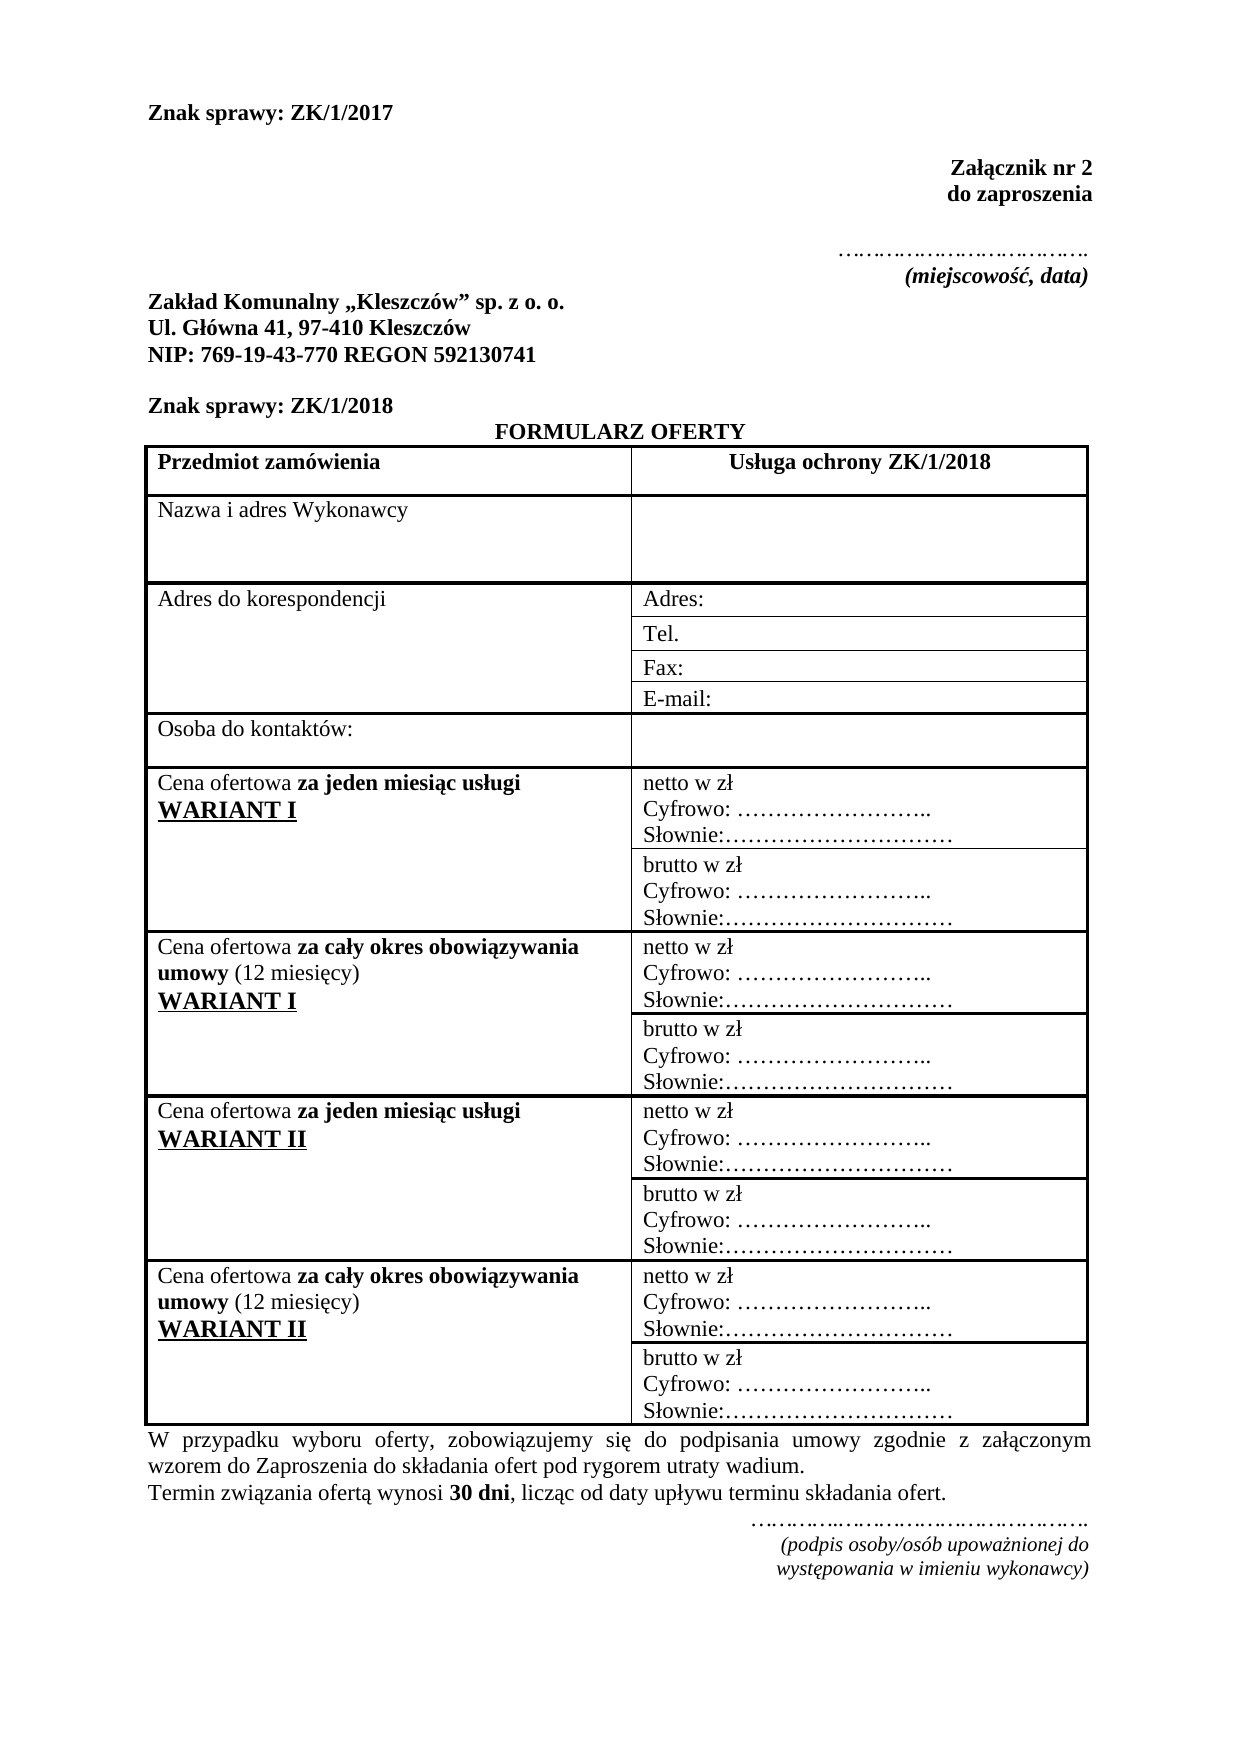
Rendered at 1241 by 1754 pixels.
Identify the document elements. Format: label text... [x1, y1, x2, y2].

text ………………………………. [148, 235, 1089, 262]
table_cell Osoba do kontaktów: [148, 715, 631, 766]
text W przypadku wyboru oferty, zobowiązujemy się do podpisania umowy zgodnie z załączonym wzorem do Zaproszenia do składania ofert pod rygorem utraty wadium. [148, 1426, 1093, 1479]
table_cell Adres: [632, 585, 1086, 616]
text Załącznik nr 2 [148, 154, 1093, 180]
table_cell Cena ofertowa za cały okres obowiązywania umowy (12 miesięcy) WARIANT I [148, 933, 631, 1094]
text Ul. Główna 41, 97-410 Kleszczów [148, 314, 576, 341]
table_cell brutto w zł Cyfrowo: …………………….. Słownie:………………………… [632, 1344, 1086, 1423]
text do zaproszenia [148, 180, 1093, 207]
table_cell netto w zł Cyfrowo: …………………….. Słownie:………………………… [632, 1098, 1086, 1177]
text Zakład Komunalny „Kleszczów” sp. z o. o. [148, 288, 1089, 314]
table_cell netto w zł Cyfrowo: …………………….. Słownie:………………………… [632, 769, 1086, 848]
table_header Przedmiot zamówienia [148, 448, 631, 493]
table_cell brutto w zł Cyfrowo: …………………….. Słownie:………………………… [632, 849, 1086, 930]
table_cell [632, 497, 1086, 581]
text FORMULARZ OFERTY [148, 418, 1093, 445]
text Termin związania ofertą wynosi 30 dni, licząc od daty upływu terminu składania ofert. [148, 1479, 1093, 1505]
table_header Usługa ochrony ZK/1/2018 [632, 448, 1086, 493]
text występowania w imieniu wykonawcy) [148, 1556, 1089, 1580]
table_cell netto w zł Cyfrowo: …………………….. Słownie:………………………… [632, 933, 1086, 1012]
table_cell Nazwa i adres Wykonawcy [148, 497, 631, 581]
text (miejscowość, data) [148, 262, 1089, 288]
table_cell Cena ofertowa za cały okres obowiązywania umowy (12 miesięcy) WARIANT II [148, 1262, 631, 1423]
table_cell Tel. [632, 617, 1086, 650]
table_cell netto w zł Cyfrowo: …………………….. Słownie:………………………… [632, 1262, 1086, 1341]
text Znak sprawy: ZK/1/2018 [148, 392, 576, 418]
table_cell Cena ofertowa za jeden miesiąc usługi WARIANT II [148, 1098, 631, 1259]
table_cell [632, 715, 1086, 766]
text NIP: 769-19-43-770 REGON 592130741 [148, 341, 576, 367]
table_cell Fax: [632, 651, 1086, 681]
table_cell Adres do korespondencji [148, 585, 631, 712]
text ………….………………………………. [148, 1505, 1089, 1532]
table_cell brutto w zł Cyfrowo: …………………….. Słownie:………………………… [632, 1180, 1086, 1259]
text (podpis osoby/osób upoważnionej do [148, 1532, 1089, 1556]
table_cell E-mail: [632, 682, 1086, 712]
table_cell brutto w zł Cyfrowo: …………………….. Słownie:………………………… [632, 1015, 1086, 1094]
table_cell Cena ofertowa za jeden miesiąc usługi WARIANT I [148, 769, 631, 930]
